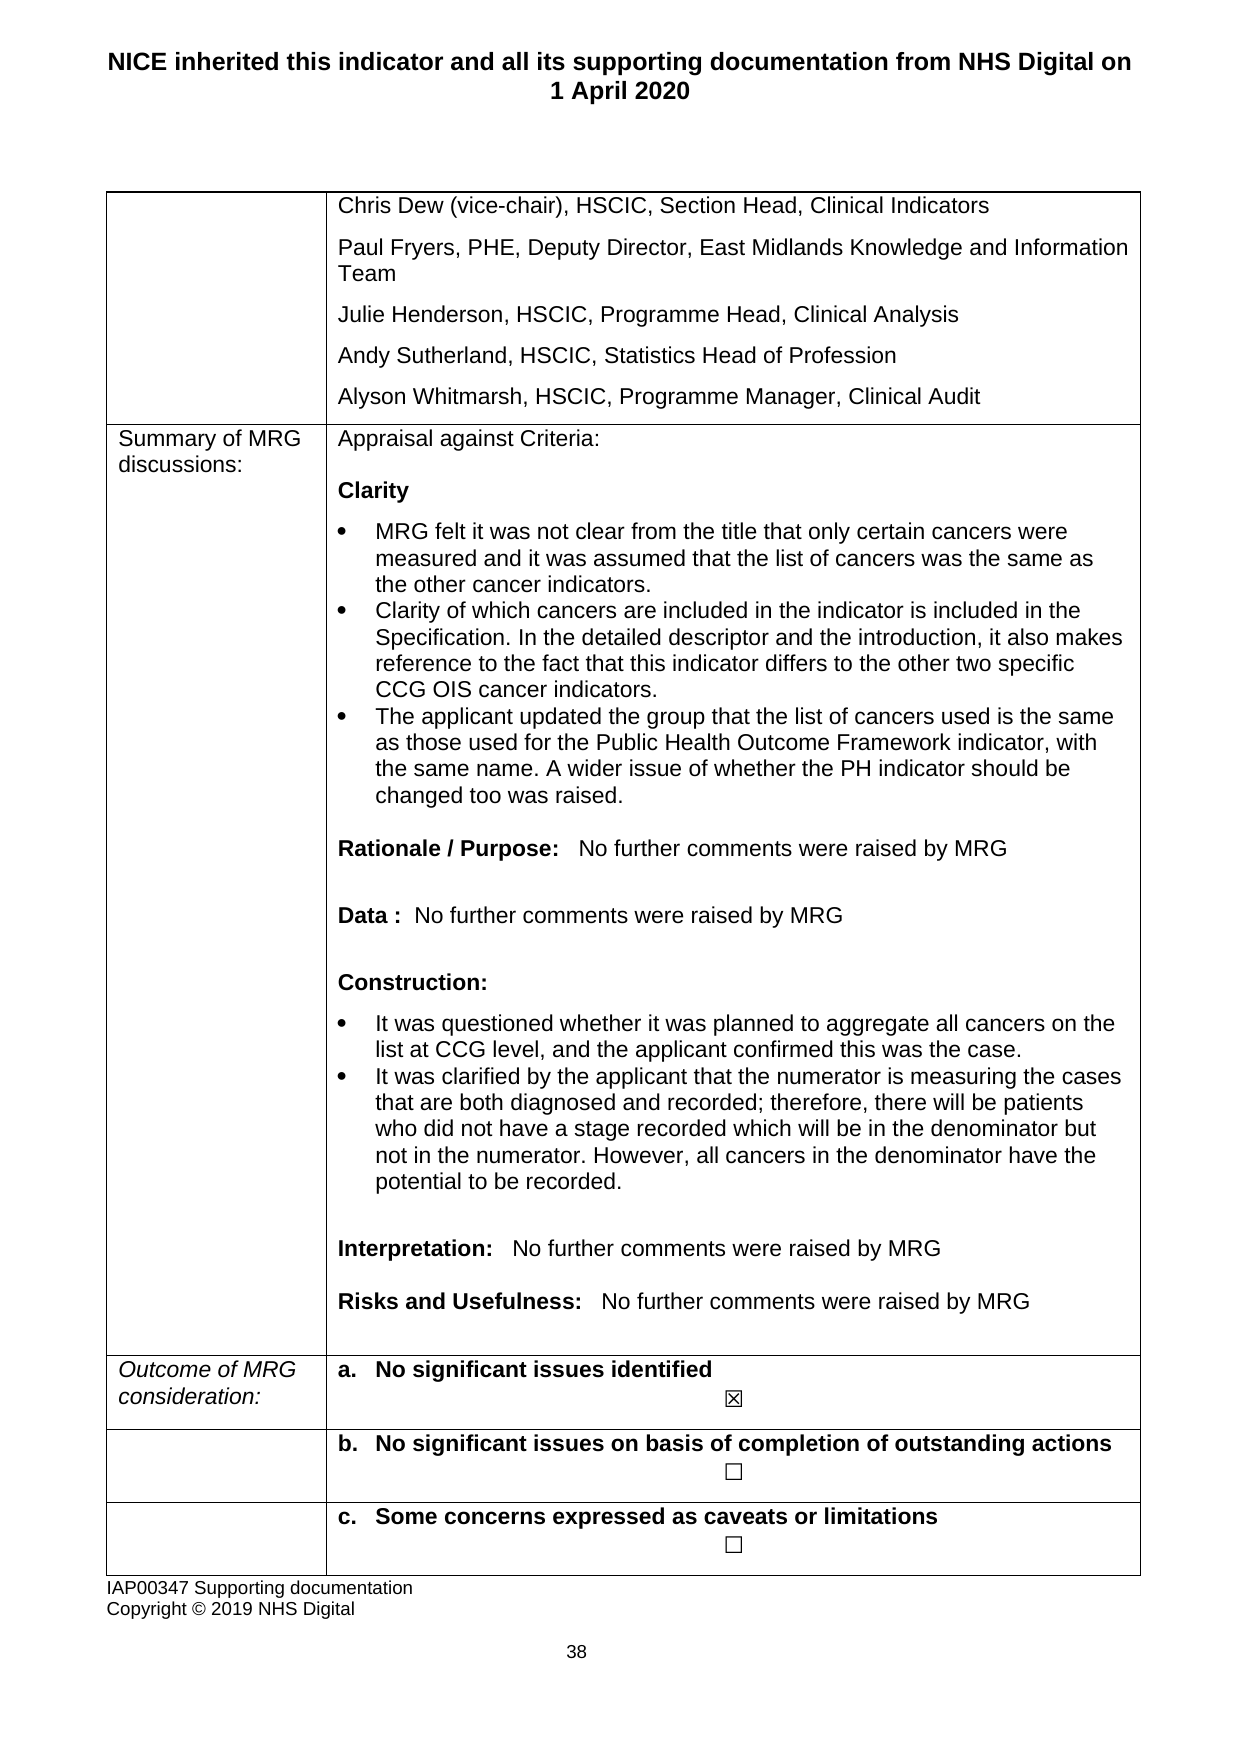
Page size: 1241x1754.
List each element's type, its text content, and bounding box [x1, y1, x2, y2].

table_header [327, 193, 1140, 423]
table_cell Some concerns expressed as caveats or limitations [327, 1503, 1140, 1575]
table_cell Appraisal against Criteria: Clarity MRG felt it was not clear from the title that only certain cancers were measured and it was assumed that the list of cancers was the same as the other cancer indicators. Clarity of which cancers are included in the indicator is included in the Specification. In the detailed descriptor and the introduction, it also makes reference to the fact that this indicator differs to the other two specific CCG OIS cancer indicators. The applicant updated the group that the list of cancers used is the same as those used for the Public Health Outcome Framework indicator, with the same name. A wider issue of whether the PH indicator should be changed too was raised. Rationale / Purpose: No further comments were raised by MRG Data : No further comments were raised by MRG Construction: It was questioned whether it was planned to aggregate all cancers on the list at CCG level, and the applicant confirmed this was the case. It was clarified by the applicant that the numerator is measuring the cases that are both diagnosed and recorded; therefore, there will be patients who did not have a stage recorded which will be in the denominator but not in the numerator. However, all cancers in the denominator have the potential to be recorded. Interpretation: No further comments were raised by MRG Risks and Usefulness: No further comments were raised by MRG [327, 425, 1140, 1355]
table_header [107, 193, 326, 423]
table_cell [107, 1430, 326, 1502]
table_cell Summary of MRG discussions: [107, 425, 326, 1355]
table_cell Outcome of MRG consideration: [107, 1356, 326, 1429]
table_cell [107, 1503, 326, 1575]
table_cell No significant issues identified [327, 1356, 1140, 1429]
table_cell No significant issues on basis of completion of outstanding actions [327, 1430, 1140, 1502]
